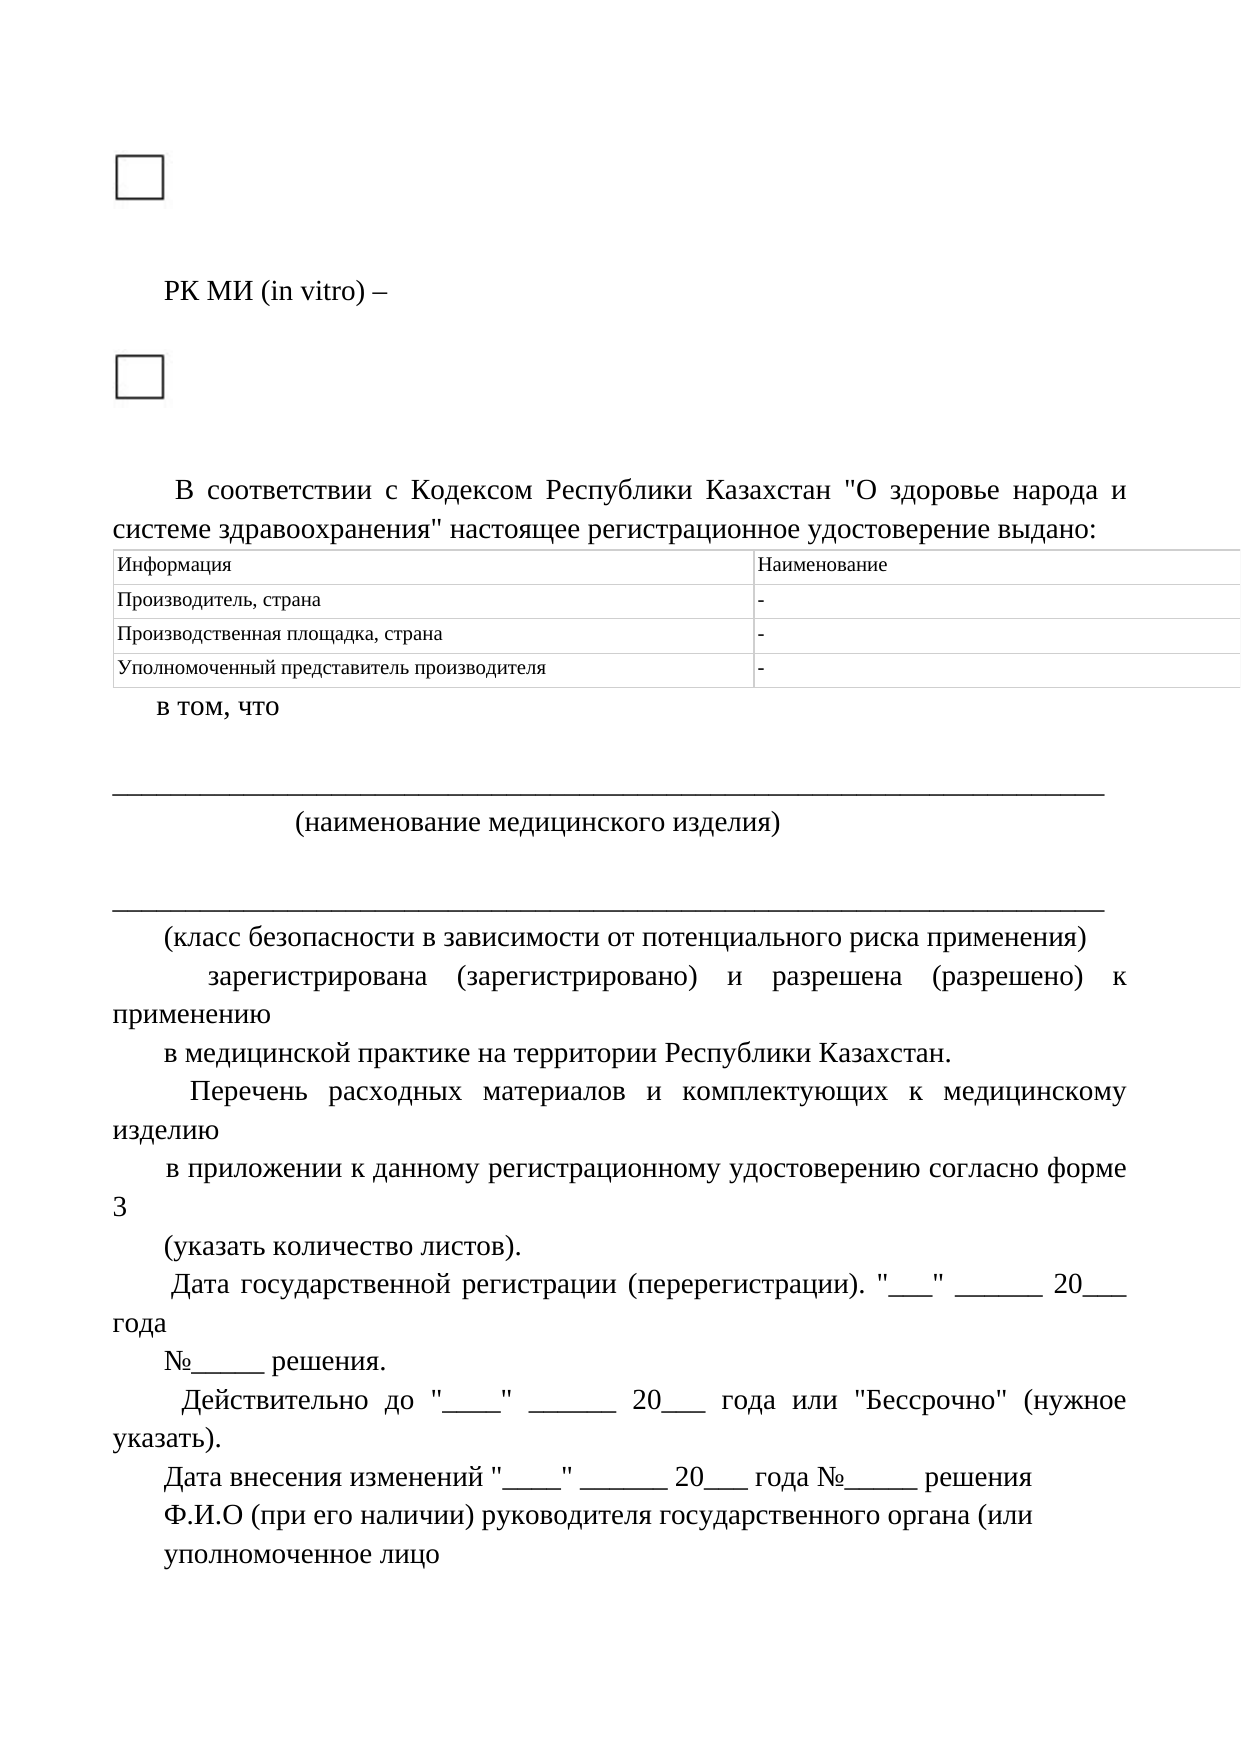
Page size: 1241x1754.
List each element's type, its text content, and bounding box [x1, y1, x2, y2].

text (наименование медицинского изделия) [112, 804, 1128, 837]
text ____________________________________________________________________ [112, 842, 1128, 914]
text в приложении к данному регистрационному удостоверению согласно форме 3 [112, 1151, 1128, 1223]
text №_____ решения. [112, 1343, 1128, 1377]
picture [112, 150, 173, 209]
table_header Наименование [755, 551, 1240, 584]
table_header Информация [114, 551, 753, 584]
text Ф.И.О (при его наличии) руководителя государственного органа (или [112, 1497, 1128, 1531]
text ____________________________________________________________________ [112, 727, 1128, 799]
text Перечень расходных материалов и комплектующих к медицинскому изделию [112, 1073, 1128, 1146]
text Дата государственной регистрации (перерегистрации). "___" ______ 20___ года [112, 1266, 1128, 1338]
text Дата внесения изменений "____" ______ 20___ года №_____ решения [112, 1459, 1128, 1492]
text уполномоченное лицо [112, 1536, 1128, 1569]
table_cell Производственная площадка, страна [114, 619, 753, 652]
table_cell - [755, 585, 1240, 618]
table_cell - [755, 619, 1240, 652]
text зарегистрирована (зарегистрировано) и разрешена (разрешено) к применению [112, 958, 1128, 1030]
text РК МИ (in vitro) – [112, 273, 1128, 306]
table_cell Производитель, страна [114, 585, 753, 618]
table_cell Уполномоченный представитель производителя [114, 654, 753, 687]
text в медицинской практике на территории Республики Казахстан. [112, 1035, 1128, 1068]
text (указать количество листов). [112, 1228, 1128, 1261]
picture [112, 349, 173, 408]
table_cell - [755, 654, 1240, 687]
text Действительно до "____" ______ 20___ года или "Бессрочно" (нужное указать). [112, 1382, 1128, 1454]
text В соответствии с Кодексом Республики Казахстан "О здоровье народа и системе здравоохранения" настоящее регистрационное удостоверение выдано: [112, 472, 1128, 544]
text в том, что [112, 688, 1128, 722]
text (класс безопасности в зависимости от потенциального риска применения) [112, 919, 1128, 953]
